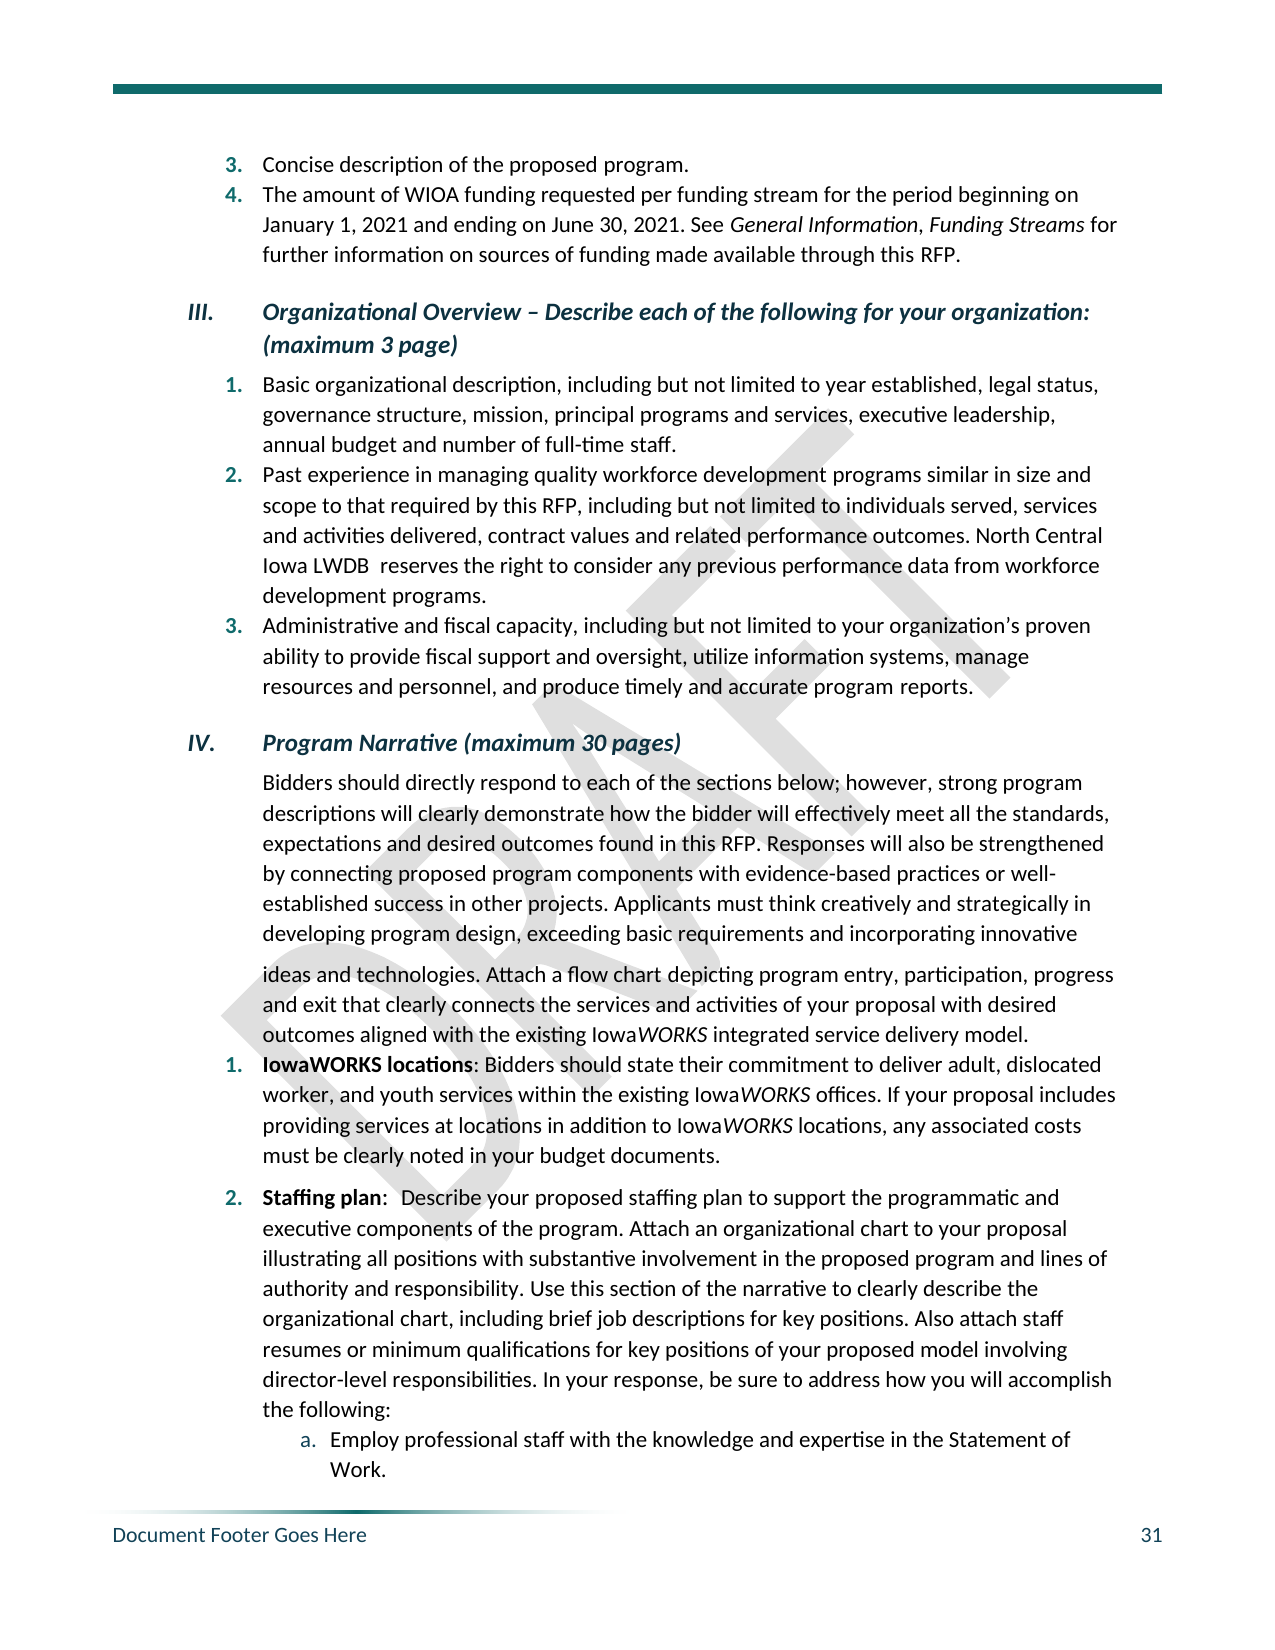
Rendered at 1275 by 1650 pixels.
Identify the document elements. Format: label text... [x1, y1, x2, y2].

subtitle Program Narrative (maximum 30 pages) [187, 727, 1125, 758]
list The amount of WIOA funding requested per funding stream for the period beginning on January 1, 2021 and ending on June 30, 2021. See General Information, Funding Streams for further information on sources of funding made available through this RFP. [225, 180, 1125, 269]
list Administrative and fiscal capacity, including but not limited to your organization’s proven ability to provide fiscal support and oversight, utilize information systems, manage resources and personnel, and produce timely and accurate program reports. [225, 612, 1125, 700]
list Basic organizational description, including but not limited to year established, legal status, governance structure, mission, principal programs and services, executive leadership, annual budget and number of full-time staff. [225, 370, 1125, 458]
list Staffing plan: Describe your proposed staffing plan to support the programmatic and executive components of the program. Attach an organizational chart to your proposal illustrating all positions with substantive involvement in the proposed program and lines of authority and responsibility. Use this section of the narrative to clearly describe the organizational chart, including brief job descriptions for key positions. Also attach staff resumes or minimum qualifications for key positions of your proposed model involving director-level responsibilities. In your response, be sure to address how you will accomplish the following: [225, 1171, 1125, 1423]
list Past experience in managing quality workforce development programs similar in size and scope to that required by this RFP, including but not limited to individuals served, services and activities delivered, contract values and related performance outcomes. North Central Iowa LWDB reserves the right to consider any previous performance data from workforce development programs. [225, 461, 1125, 609]
list Employ professional staff with the knowledge and expertise in the Statement of Work. [300, 1425, 1125, 1483]
subtitle Organizational Overview – Describe each of the following for your organization: (maximum 3 page) [187, 296, 1125, 359]
list Concise description of the proposed program. [225, 150, 1125, 178]
list IowaWORKS locations: Bidders should state their commitment to deliver adult, dislocated worker, and youth services within the existing IowaWORKS offices. If your proposal includes providing services at locations in addition to IowaWORKS locations, any associated costs must be clearly noted in your budget documents. [225, 1050, 1125, 1169]
list Bidders should directly respond to each of the sections below; however, strong program descriptions will clearly demonstrate how the bidder will effectively meet all the standards, expectations and desired outcomes found in this RFP. Responses will also be strengthened by connecting proposed program components with evidence-based practices or well-established success in other projects. Applicants must think creatively and strategically in developing program design, exceeding basic requirements and incorporating innovative ideas and technologies. Attach a flow chart depicting program entry, participation, progress and exit that clearly connects the services and activities of your proposal with desired outcomes aligned with the existing IowaWORKS integrated service delivery model. [262, 768, 1125, 1048]
